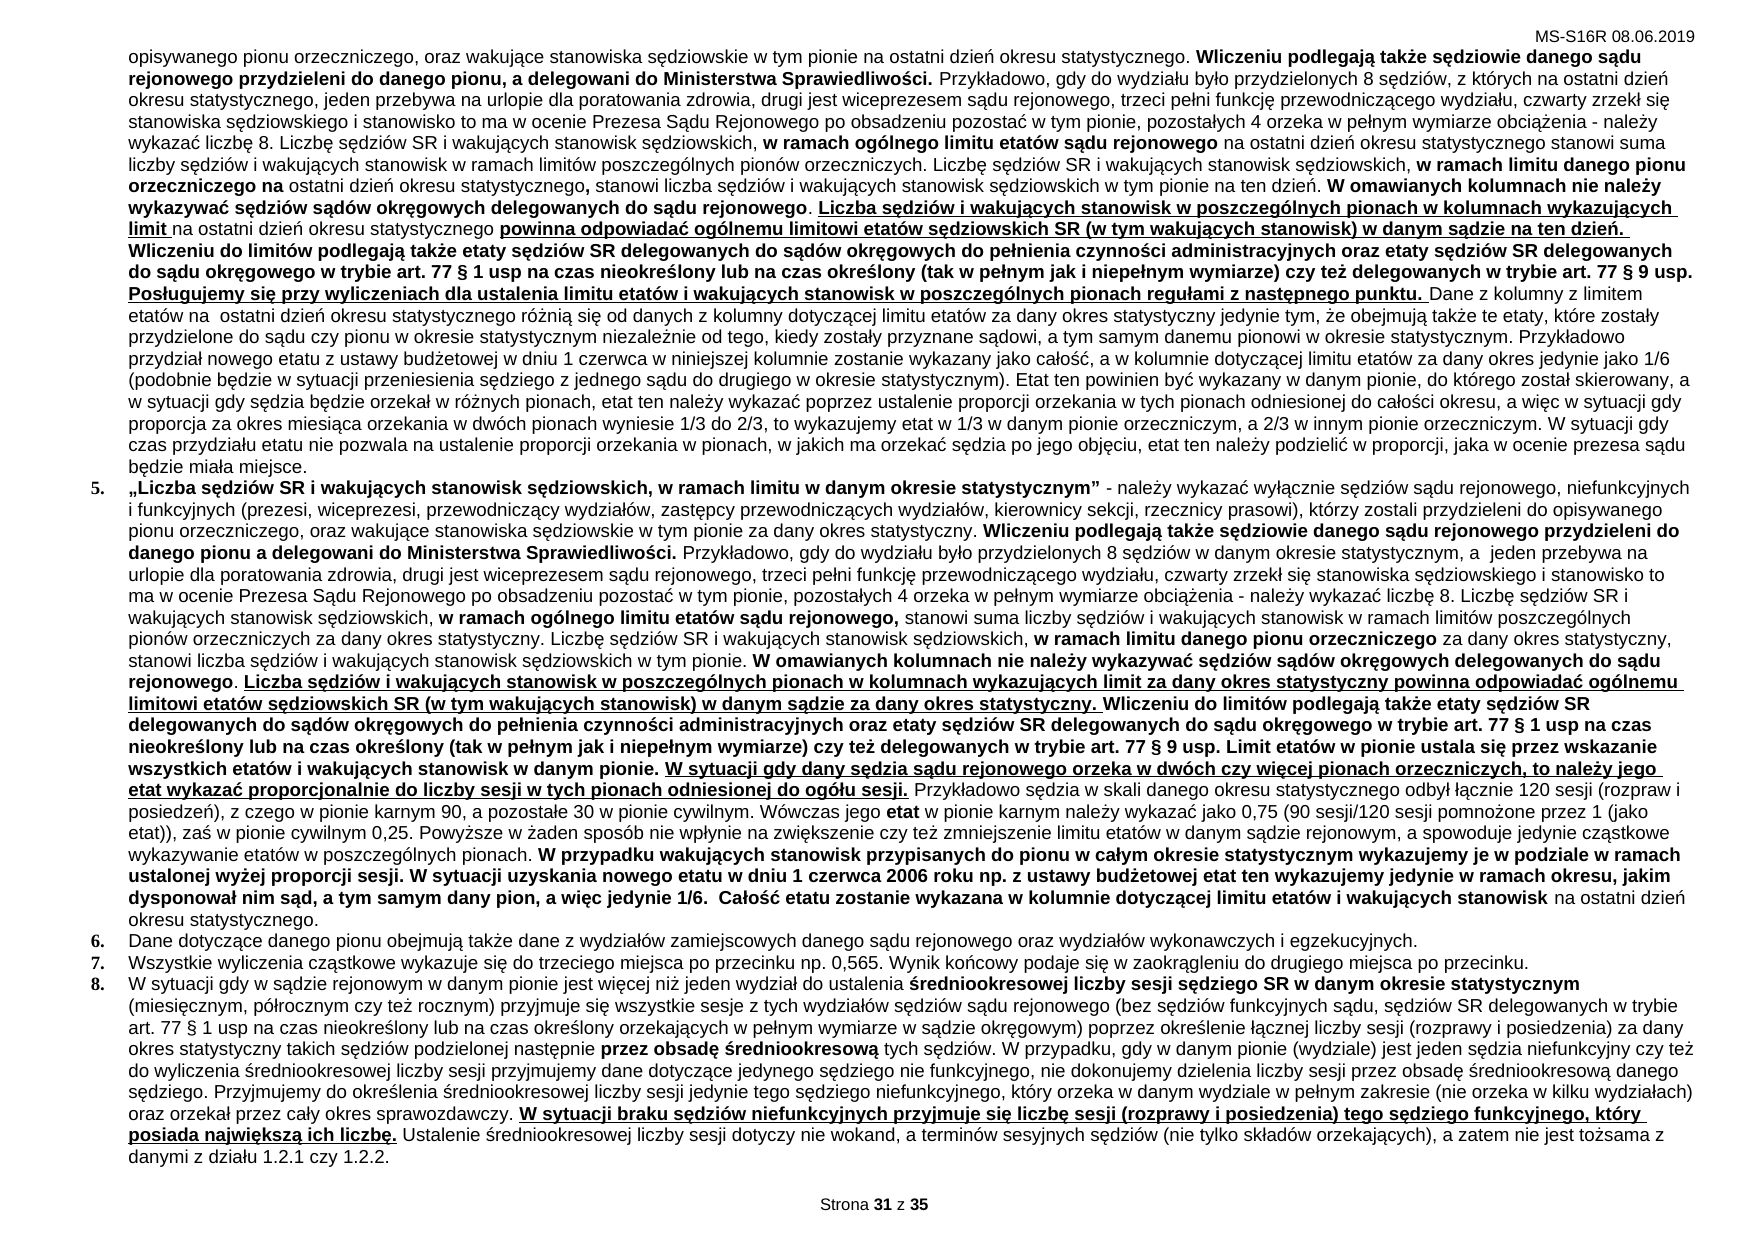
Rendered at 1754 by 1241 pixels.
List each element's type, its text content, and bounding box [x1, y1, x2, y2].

list Dane dotyczące danego pionu obejmują także dane z wydziałów zamiejscowych danego sądu rejonowego oraz wydziałów wykonawczych i egzekucyjnych. [91, 930, 1695, 952]
list W sytuacji gdy w sądzie rejonowym w danym pionie jest więcej niż jeden wydział do ustalenia średniookresowej liczby sesji sędziego SR w danym okresie statystycznym (miesięcznym, półrocznym czy też rocznym) przyjmuje się wszystkie sesje z tych wydziałów sędziów sądu rejonowego (bez sędziów funkcyjnych sądu, sędziów SR delegowanych w trybie art. 77 § 1 usp na czas nieokreślony lub na czas określony orzekających w pełnym wymiarze w sądzie okręgowym) poprzez określenie łącznej liczby sesji (rozprawy i posiedzenia) za dany okres statystyczny takich sędziów podzielonej następnie przez obsadę średniookresową tych sędziów. W przypadku, gdy w danym pionie (wydziale) jest jeden sędzia niefunkcyjny czy też do wyliczenia średniookresowej liczby sesji przyjmujemy dane dotyczące jedynego sędziego nie funkcyjnego, nie dokonujemy dzielenia liczby sesji przez obsadę średniookresową danego sędziego. Przyjmujemy do określenia średniookresowej liczby sesji jedynie tego sędziego niefunkcyjnego, który orzeka w danym wydziale w pełnym zakresie (nie orzeka w kilku wydziałach) oraz orzekał przez cały okres sprawozdawczy. W sytuacji braku sędziów niefunkcyjnych przyjmuje się liczbę sesji (rozprawy i posiedzenia) tego sędziego funkcyjnego, który posiada największą ich liczbę. Ustalenie średniookresowej liczby sesji dotyczy nie wokand, a terminów sesyjnych sędziów (nie tylko składów orzekających), a zatem nie jest tożsama z danymi z działu 1.2.1 czy 1.2.2. [91, 973, 1695, 1167]
list „Liczba sędziów SR i wakujących stanowisk sędziowskich, w ramach limitu w danym okresie statystycznym” - należy wykazać wyłącznie sędziów sądu rejonowego, niefunkcyjnych i funkcyjnych (prezesi, wiceprezesi, przewodniczący wydziałów, zastępcy przewodniczących wydziałów, kierownicy sekcji, rzecznicy prasowi), którzy zostali przydzieleni do opisywanego pionu orzeczniczego, oraz wakujące stanowiska sędziowskie w tym pionie za dany okres statystyczny. Wliczeniu podlegają także sędziowie danego sądu rejonowego przydzieleni do danego pionu a delegowani do Ministerstwa Sprawiedliwości. Przykładowo, gdy do wydziału było przydzielonych 8 sędziów w danym okresie statystycznym, a jeden przebywa na urlopie dla poratowania zdrowia, drugi jest wiceprezesem sądu rejonowego, trzeci pełni funkcję przewodniczącego wydziału, czwarty zrzekł się stanowiska sędziowskiego i stanowisko to ma w ocenie Prezesa Sądu Rejonowego po obsadzeniu pozostać w tym pionie, pozostałych 4 orzeka w pełnym wymiarze obciążenia - należy wykazać liczbę 8. Liczbę sędziów SR i wakujących stanowisk sędziowskich, w ramach ogólnego limitu etatów sądu rejonowego, stanowi suma liczby sędziów i wakujących stanowisk w ramach limitów poszczególnych pionów orzeczniczych za dany okres statystyczny. Liczbę sędziów SR i wakujących stanowisk sędziowskich, w ramach limitu danego pionu orzeczniczego za dany okres statystyczny, stanowi liczba sędziów i wakujących stanowisk sędziowskich w tym pionie. W omawianych kolumnach nie należy wykazywać sędziów sądów okręgowych delegowanych do sądu rejonowego. Liczba sędziów i wakujących stanowisk w poszczególnych pionach w kolumnach wykazujących limit za dany okres statystyczny powinna odpowiadać ogólnemu limitowi etatów sędziowskich SR (w tym wakujących stanowisk) w danym sądzie za dany okres statystyczny. Wliczeniu do limitów podlegają także etaty sędziów SR delegowanych do sądów okręgowych do pełnienia czynności administracyjnych oraz etaty sędziów SR delegowanych do sądu okręgowego w trybie art. 77 § 1 usp na czas nieokreślony lub na czas określony (tak w pełnym jak i niepełnym wymiarze) czy też delegowanych w trybie art. 77 § 9 usp. Limit etatów w pionie ustala się przez wskazanie wszystkich etatów i wakujących stanowisk w danym pionie. W sytuacji gdy dany sędzia sądu rejonowego orzeka w dwóch czy więcej pionach orzeczniczych, to należy jego etat wykazać proporcjonalnie do liczby sesji w tych pionach odniesionej do ogółu sesji. Przykładowo sędzia w skali danego okresu statystycznego odbył łącznie 120 sesji (rozpraw i posiedzeń), z czego w pionie karnym 90, a pozostałe 30 w pionie cywilnym. Wówczas jego etat w pionie karnym należy wykazać jako 0,75 (90 sesji/120 sesji pomnożone przez 1 (jako etat)), zaś w pionie cywilnym 0,25. Powyższe w żaden sposób nie wpłynie na zwiększenie czy też zmniejszenie limitu etatów w danym sądzie rejonowym, a spowoduje jedynie cząstkowe wykazywanie etatów w poszczególnych pionach. W przypadku wakujących stanowisk przypisanych do pionu w całym okresie statystycznym wykazujemy je w podziale w ramach ustalonej wyżej proporcji sesji. W sytuacji uzyskania nowego etatu w dniu 1 czerwca 2006 roku np. z ustawy budżetowej etat ten wykazujemy jedynie w ramach okresu, jakim dysponował nim sąd, a tym samym dany pion, a więc jedynie 1/6. Całość etatu zostanie wykazana w kolumnie dotyczącej limitu etatów i wakujących stanowisk na ostatni dzień okresu statystycznego. [91, 477, 1695, 930]
list Wszystkie wyliczenia cząstkowe wykazuje się do trzeciego miejsca po przecinku np. 0,565. Wynik końcowy podaje się w zaokrągleniu do drugiego miejsca po przecinku. [91, 952, 1695, 973]
